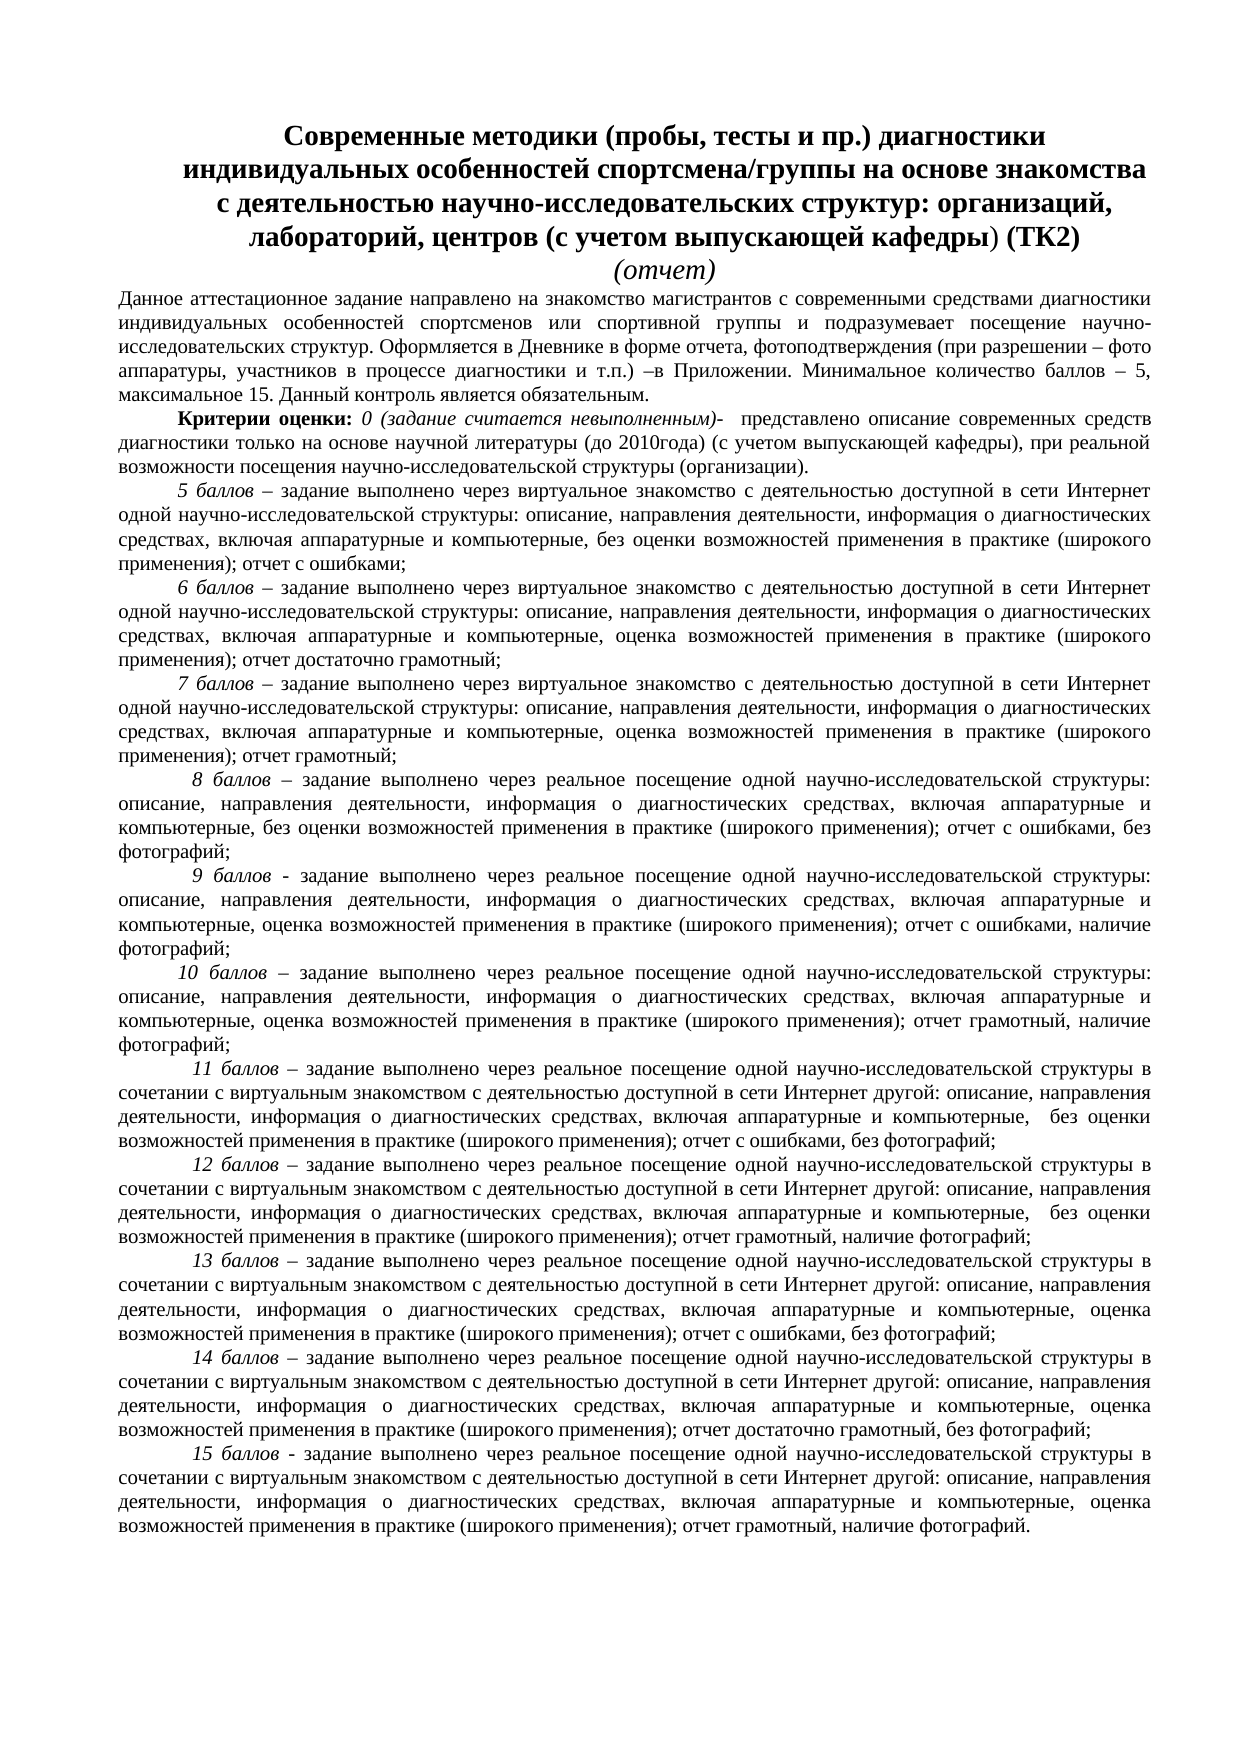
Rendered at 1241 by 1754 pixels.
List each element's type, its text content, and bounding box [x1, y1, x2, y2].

text 8 баллов – задание выполнено через реальное посещение одной научно-исследовательской структуры: описание, направления деятельности, информация о диагностических средствах, включая аппаратурные и компьютерные, без оценки возможностей применения в практике (широкого применения); отчет с ошибками, без фотографий; [118, 767, 1152, 863]
text 15 баллов - задание выполнено через реальное посещение одной научно-исследовательской структуры в сочетании с виртуальным знакомством с деятельностью доступной в сети Интернет другой: описание, направления деятельности, информация о диагностических средствах, включая аппаратурные и компьютерные, оценка возможностей применения в практике (широкого применения); отчет грамотный, наличие фотографий. [118, 1441, 1152, 1537]
text 9 баллов - задание выполнено через реальное посещение одной научно-исследовательской структуры: описание, направления деятельности, информация о диагностических средствах, включая аппаратурные и компьютерные, оценка возможностей применения в практике (широкого применения); отчет с ошибками, наличие фотографий; [118, 863, 1152, 959]
text 13 баллов – задание выполнено через реальное посещение одной научно-исследовательской структуры в сочетании с виртуальным знакомством с деятельностью доступной в сети Интернет другой: описание, направления деятельности, информация о диагностических средствах, включая аппаратурные и компьютерные, оценка возможностей применения в практике (широкого применения); отчет с ошибками, без фотографий; [118, 1248, 1152, 1344]
text 12 баллов – задание выполнено через реальное посещение одной научно-исследовательской структуры в сочетании с виртуальным знакомством с деятельностью доступной в сети Интернет другой: описание, направления деятельности, информация о диагностических средствах, включая аппаратурные и компьютерные, без оценки возможностей применения в практике (широкого применения); отчет грамотный, наличие фотографий; [118, 1152, 1152, 1248]
text 11 баллов – задание выполнено через реальное посещение одной научно-исследовательской структуры в сочетании с виртуальным знакомством с деятельностью доступной в сети Интернет другой: описание, направления деятельности, информация о диагностических средствах, включая аппаратурные и компьютерные, без оценки возможностей применения в практике (широкого применения); отчет с ошибками, без фотографий; [118, 1056, 1152, 1152]
text 14 баллов – задание выполнено через реальное посещение одной научно-исследовательской структуры в сочетании с виртуальным знакомством с деятельностью доступной в сети Интернет другой: описание, направления деятельности, информация о диагностических средствах, включая аппаратурные и компьютерные, оценка возможностей применения в практике (широкого применения); отчет достаточно грамотный, без фотографий; [118, 1344, 1152, 1441]
text Данное аттестационное задание направлено на знакомство магистрантов с современными средствами диагностики индивидуальных особенностей спортсменов или спортивной группы и подразумевает посещение научно-исследовательских структур. Оформляется в Дневнике в форме отчета, фотоподтверждения (при разрешении – фото аппаратуры, участников в процессе диагностики и т.п.) –в Приложении. Минимальное количество баллов – 5, максимальное 15. Данный контроль является обязательным. [118, 286, 1152, 406]
text Критерии оценки: 0 (задание считается невыполненным)- представлено описание современных средств диагностики только на основе научной литературы (до 2010года) (с учетом выпускающей кафедры), при реальной возможности посещения научно-исследовательской структуры (организации). [118, 406, 1152, 478]
text Современные методики (пробы, тесты и пр.) диагностики индивидуальных особенностей спортсмена/группы на основе знакомства с деятельностью научно-исследовательских структур: организаций, лабораторий, центров (с учетом выпускающей кафедры) (ТК2) [177, 118, 1152, 252]
text (отчет) [177, 252, 1152, 286]
text 6 баллов – задание выполнено через виртуальное знакомство с деятельностью доступной в сети Интернет одной научно-исследовательской структуры: описание, направления деятельности, информация о диагностических средствах, включая аппаратурные и компьютерные, оценка возможностей применения в практике (широкого применения); отчет достаточно грамотный; [118, 574, 1152, 671]
text 10 баллов – задание выполнено через реальное посещение одной научно-исследовательской структуры: описание, направления деятельности, информация о диагностических средствах, включая аппаратурные и компьютерные, оценка возможностей применения в практике (широкого применения); отчет грамотный, наличие фотографий; [118, 959, 1152, 1056]
text 5 баллов – задание выполнено через виртуальное знакомство с деятельностью доступной в сети Интернет одной научно-исследовательской структуры: описание, направления деятельности, информация о диагностических средствах, включая аппаратурные и компьютерные, без оценки возможностей применения в практике (широкого применения); отчет с ошибками; [118, 478, 1152, 574]
text 7 баллов – задание выполнено через виртуальное знакомство с деятельностью доступной в сети Интернет одной научно-исследовательской структуры: описание, направления деятельности, информация о диагностических средствах, включая аппаратурные и компьютерные, оценка возможностей применения в практике (широкого применения); отчет грамотный; [118, 671, 1152, 767]
